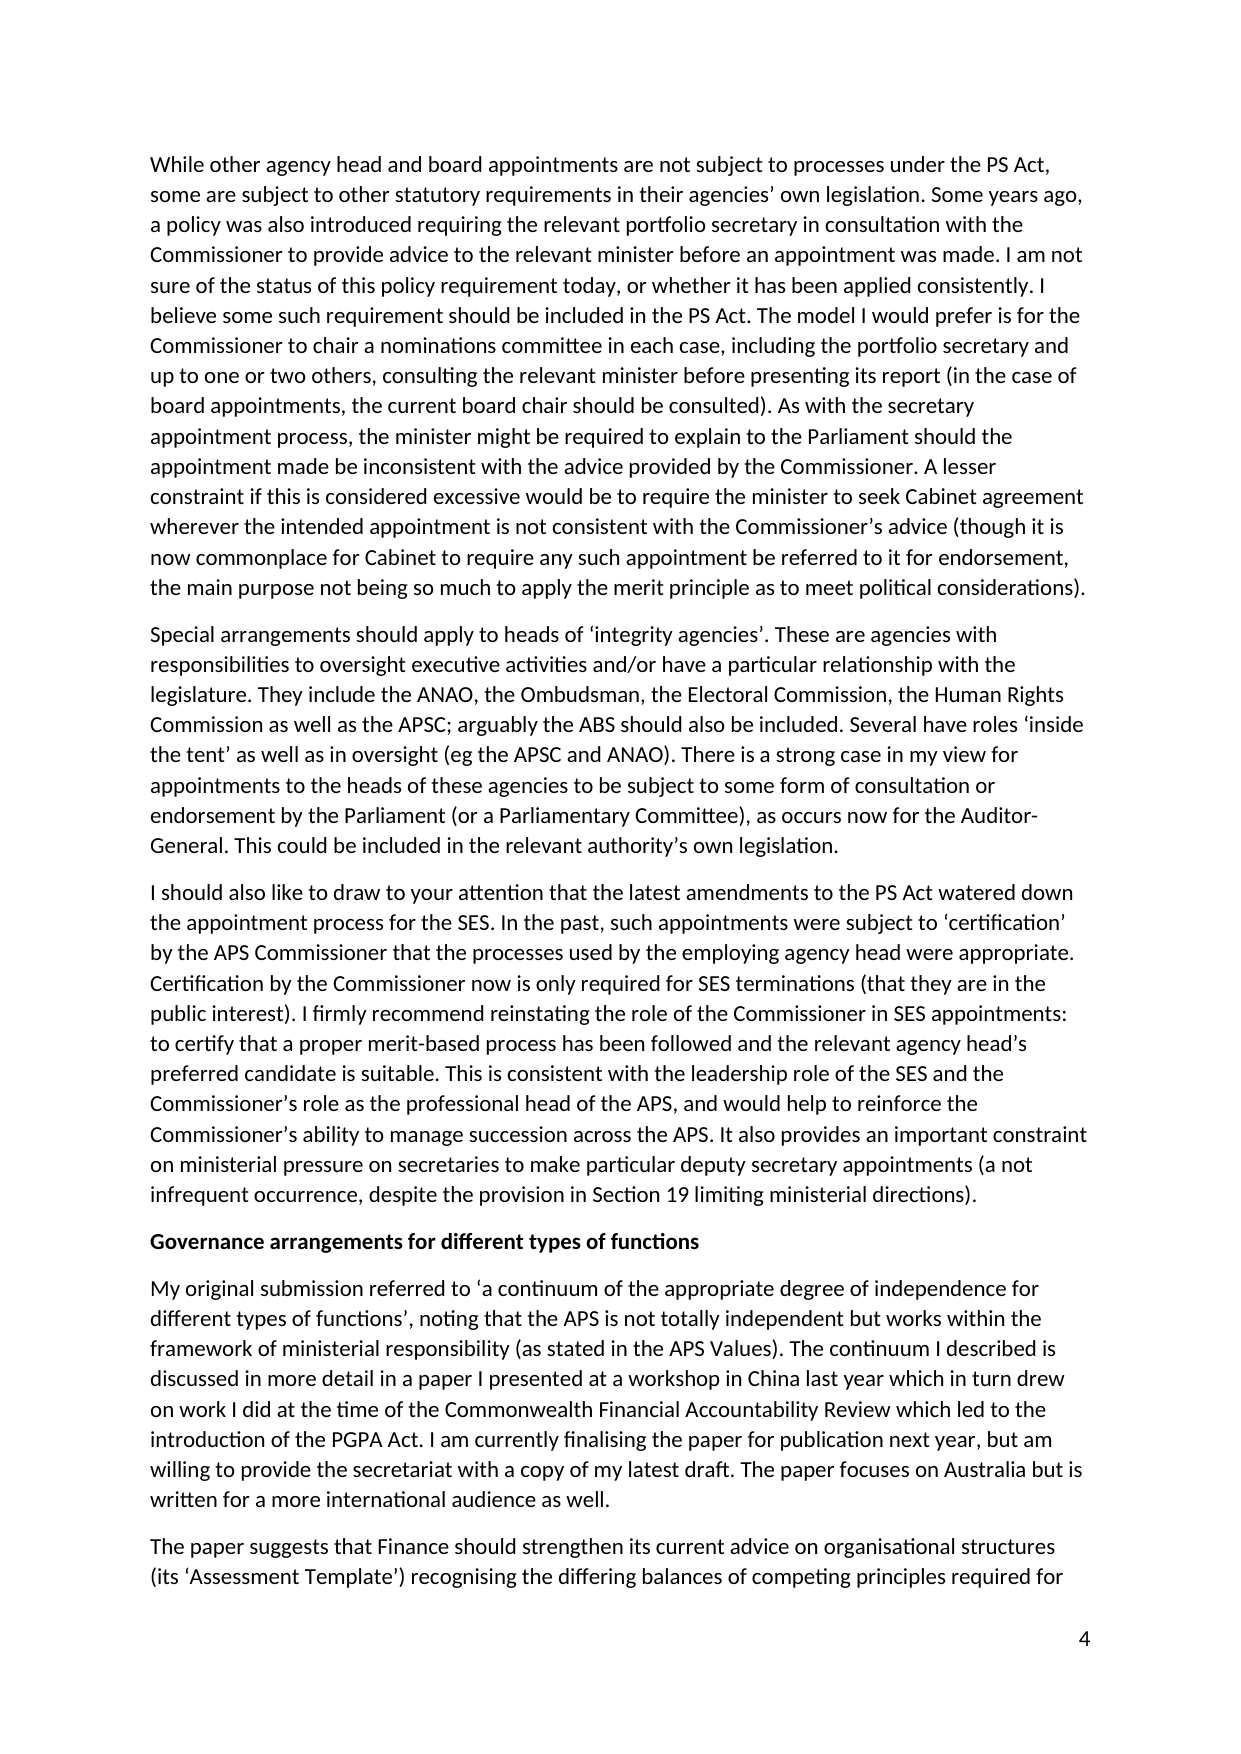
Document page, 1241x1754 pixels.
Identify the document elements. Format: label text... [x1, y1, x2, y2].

text While other agency head and board appointments are not subject to processes under the PS Act, some are subject to other statutory requirements in their agencies’ own legislation. Some years ago, a policy was also introduced requiring the relevant portfolio secretary in consultation with the Commissioner to provide advice to the relevant minister before an appointment was made. I am not sure of the status of this policy requirement today, or whether it has been applied consistently. I believe some such requirement should be included in the PS Act. The model I would prefer is for the Commissioner to chair a nominations committee in each case, including the portfolio secretary and up to one or two others, consulting the relevant minister before presenting its report (in the case of board appointments, the current board chair should be consulted). As with the secretary appointment process, the minister might be required to explain to the Parliament should the appointment made be inconsistent with the advice provided by the Commissioner. A lesser constraint if this is considered excessive would be to require the minister to seek Cabinet agreement wherever the intended appointment is not consistent with the Commissioner’s advice (though it is now commonplace for Cabinet to require any such appointment be referred to it for endorsement, the main purpose not being so much to apply the merit principle as to meet political considerations). [150, 150, 1090, 601]
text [150, 1532, 1090, 1591]
text I should also like to draw to your attention that the latest amendments to the PS Act watered down the appointment process for the SES. In the past, such appointments were subject to ‘certification’ by the APS Commissioner that the processes used by the employing agency head were appropriate. Certification by the Commissioner now is only required for SES terminations (that they are in the public interest). I firmly recommend reinstating the role of the Commissioner in SES appointments: to certify that a proper merit-based process has been followed and the relevant agency head’s preferred candidate is suitable. This is consistent with the leadership role of the SES and the Commissioner’s role as the professional head of the APS, and would help to reinforce the Commissioner’s ability to manage succession across the APS. It also provides an important constraint on ministerial pressure on secretaries to make particular deputy secretary appointments (a not infrequent occurrence, despite the provision in Section 19 limiting ministerial directions). [150, 878, 1090, 1208]
text Governance arrangements for different types of functions [150, 1227, 1090, 1255]
text Special arrangements should apply to heads of ‘integrity agencies’. These are agencies with responsibilities to oversight executive activities and/or have a particular relationship with the legislature. They include the ANAO, the Ombudsman, the Electoral Commission, the Human Rights Commission as well as the APSC; arguably the ABS should also be included. Several have roles ‘inside the tent’ as well as in oversight (eg the APSC and ANAO). There is a strong case in my view for appointments to the heads of these agencies to be subject to some form of consultation or endorsement by the Parliament (or a Parliamentary Committee), as occurs now for the Auditor-General. This could be included in the relevant authority’s own legislation. [150, 620, 1090, 859]
text My original submission referred to ‘a continuum of the appropriate degree of independence for different types of functions’, noting that the APS is not totally independent but works within the framework of ministerial responsibility (as stated in the APS Values). The continuum I described is discussed in more detail in a paper I presented at a workshop in China last year which in turn drew on work I did at the time of the Commonwealth Financial Accountability Review which led to the introduction of the PGPA Act. I am currently finalising the paper for publication next year, but am willing to provide the secretariat with a copy of my latest draft. The paper focuses on Australia but is written for a more international audience as well. [150, 1274, 1090, 1513]
